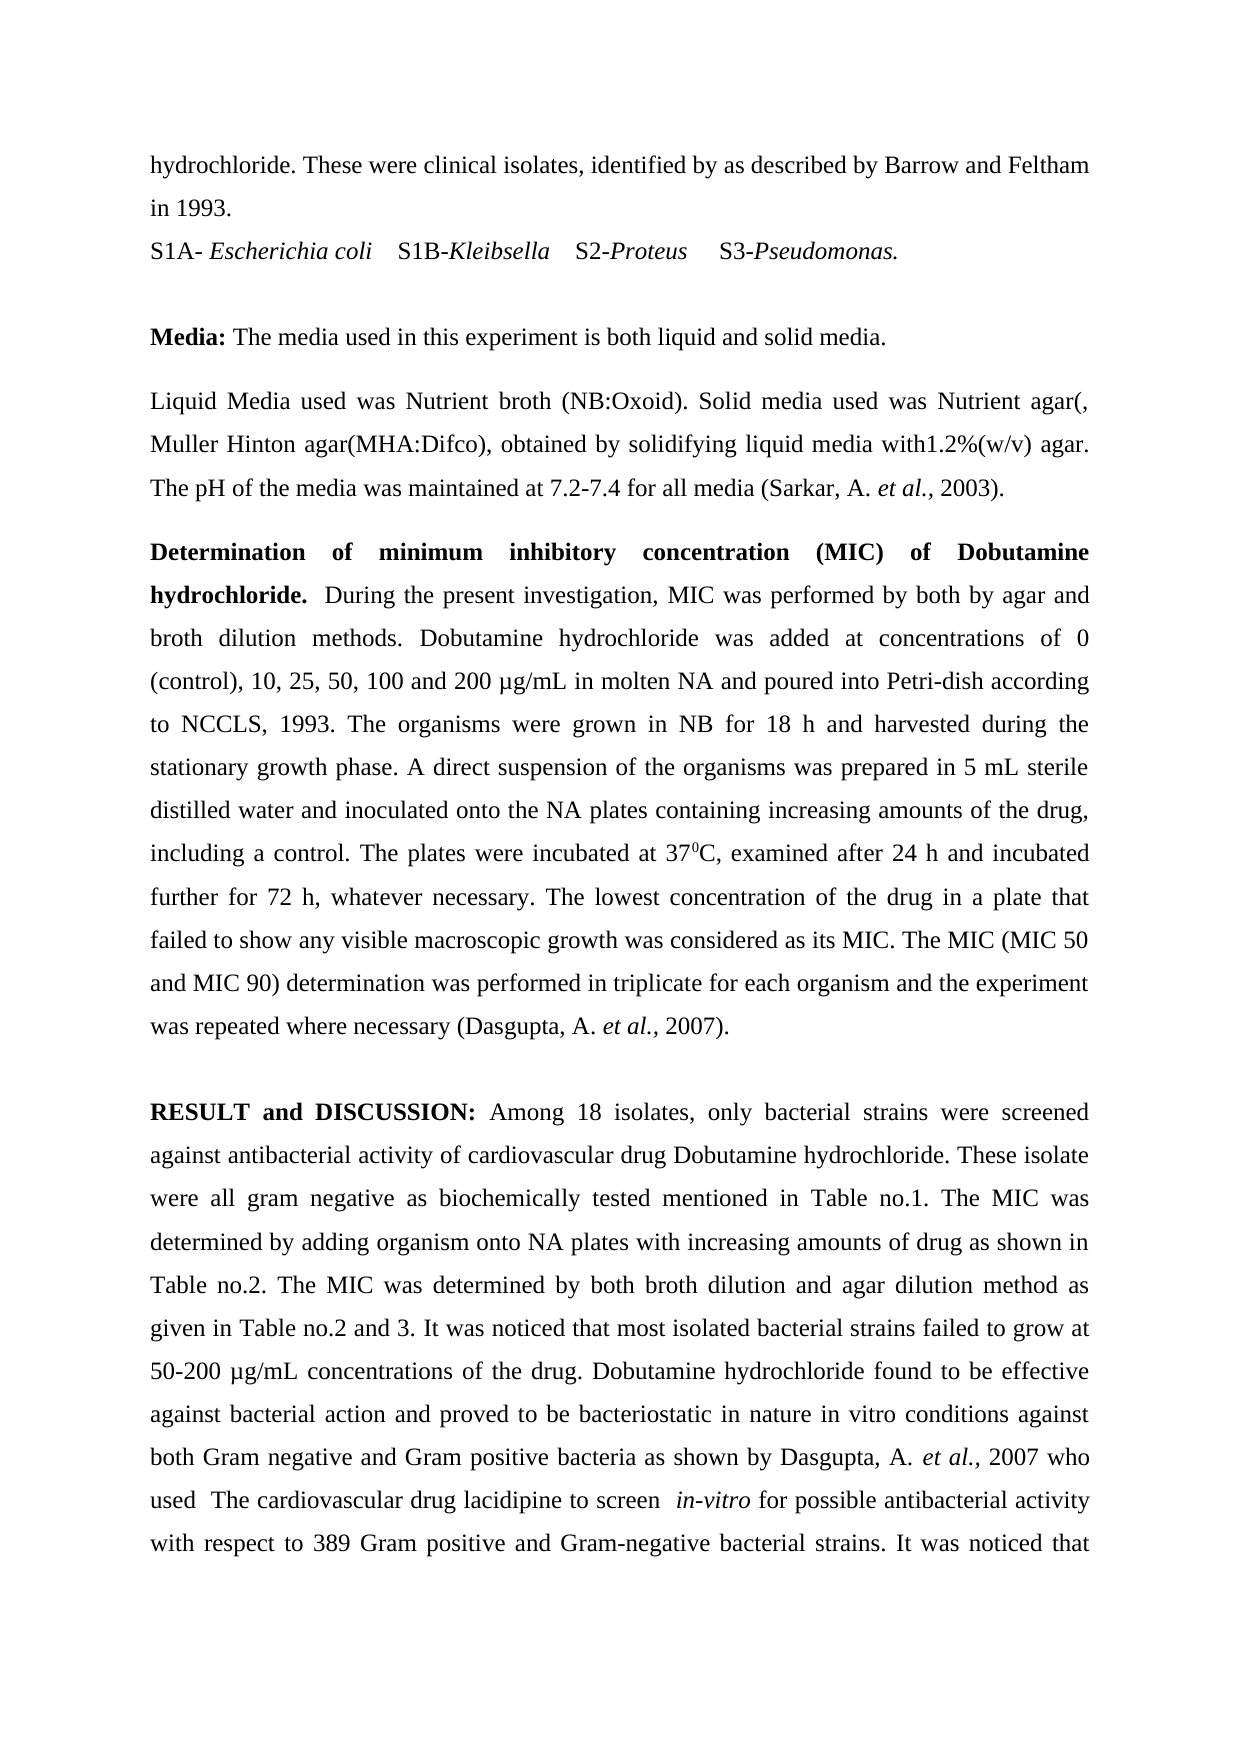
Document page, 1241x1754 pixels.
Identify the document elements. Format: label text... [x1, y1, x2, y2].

text Liquid Media used was Nutrient broth (NB:Oxoid). Solid media used was Nutrient agar(, Muller Hinton agar(MHA:Difco), obtained by solidifying liquid media with1.2%(w/v) agar. The pH of the media was maintained at 7.2-7.4 for all media (Sarkar, A. et al., 2003). [150, 386, 1090, 501]
text S1A- Escherichia coli S1B-Kleibsella S2-Proteus S3-Pseudomonas. [150, 236, 1090, 265]
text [150, 150, 1090, 222]
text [150, 1097, 1090, 1557]
text Media: The media used in this experiment is both liquid and solid media. [150, 322, 1090, 351]
text Determination of minimum inhibitory concentration (MIC) of Dobutamine hydrochloride. During the present investigation, MIC was performed by both by agar and broth dilution methods. Dobutamine hydrochloride was added at concentrations of 0 (control), 10, 25, 50, 100 and 200 µg/mL in molten NA and poured into Petri-dish according to NCCLS, 1993. The organisms were grown in NB for 18 h and harvested during the stationary growth phase. A direct suspension of the organisms was prepared in 5 mL sterile distilled water and inoculated onto the NA plates containing increasing amounts of the drug, including a control. The plates were incubated at 370C, examined after 24 h and incubated further for 72 h, whatever necessary. The lowest concentration of the drug in a plate that failed to show any visible macroscopic growth was considered as its MIC. The MIC (MIC 50 and MIC 90) determination was performed in triplicate for each organism and the experiment was repeated where necessary (Dasgupta, A. et al., 2007). [150, 537, 1090, 1040]
